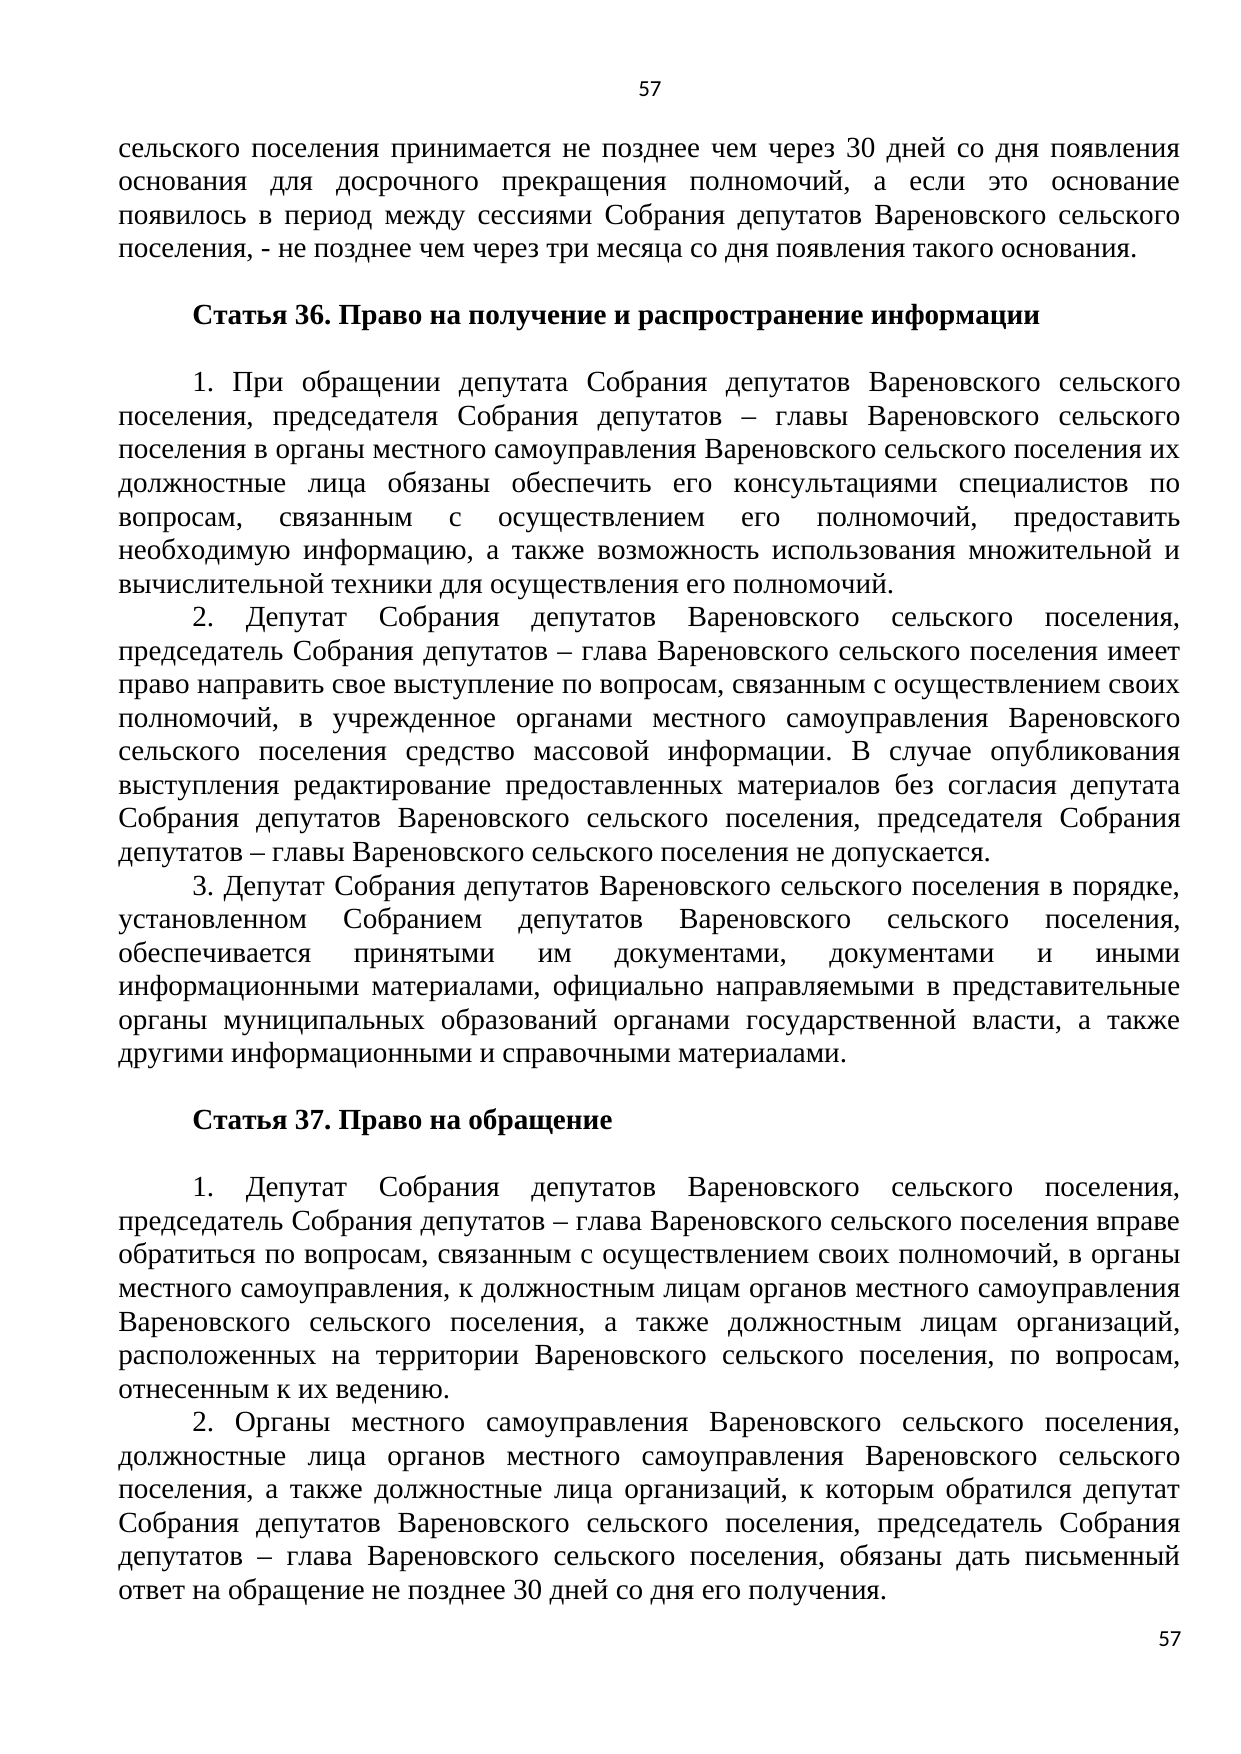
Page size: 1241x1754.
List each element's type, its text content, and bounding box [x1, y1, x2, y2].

text Статья 36. Право на получение и распространение информации [118, 297, 1181, 331]
text 2. Депутат Собрания депутатов Вареновского сельского поселения, председатель Собрания депутатов – глава Вареновского сельского поселения имеет право направить свое выступление по вопросам, связанным с осуществлением своих полномочий, в учрежденное органами местного самоуправления Вареновского сельского поселения средство массовой информации. В случае опубликования выступления редактирование предоставленных материалов без согласия депутата Собрания депутатов Вареновского сельского поселения, председателя Собрания депутатов – главы Вареновского сельского поселения не допускается. [118, 599, 1181, 868]
text Статья 37. Право на обращение [118, 1102, 1181, 1136]
text 2. Органы местного самоуправления Вареновского сельского поселения, должностные лица органов местного самоуправления Вареновского сельского поселения, а также должностные лица организаций, к которым обратился депутат Собрания депутатов Вареновского сельского поселения, председатель Собрания депутатов – глава Вареновского сельского поселения, обязаны дать письменный ответ на обращение не позднее 30 дней со дня его получения. [118, 1404, 1181, 1606]
text 1. При обращении депутата Собрания депутатов Вареновского сельского поселения, председателя Собрания депутатов – главы Вареновского сельского поселения в органы местного самоуправления Вареновского сельского поселения их должностные лица обязаны обеспечить его консультациями специалистов по вопросам, связанным с осуществлением его полномочий, предоставить необходимую информацию, а также возможность использования множительной и вычислительной техники для осуществления его полномочий. [118, 364, 1181, 599]
text 1. Депутат Собрания депутатов Вареновского сельского поселения, председатель Собрания депутатов – глава Вареновского сельского поселения вправе обратиться по вопросам, связанным с осуществлением своих полномочий, в органы местного самоуправления, к должностным лицам органов местного самоуправления Вареновского сельского поселения, а также должностным лицам организаций, расположенных на территории Вареновского сельского поселения, по вопросам, отнесенным к их ведению. [118, 1169, 1181, 1404]
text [118, 130, 1181, 264]
text 3. Депутат Собрания депутатов Вареновского сельского поселения в порядке, установленном Собранием депутатов Вареновского сельского поселения, обеспечивается принятыми им документами, документами и иными информационными материалами, официально направляемыми в представительные органы муниципальных образований органами государственной власти, а также другими информационными и справочными материалами. [118, 868, 1181, 1069]
